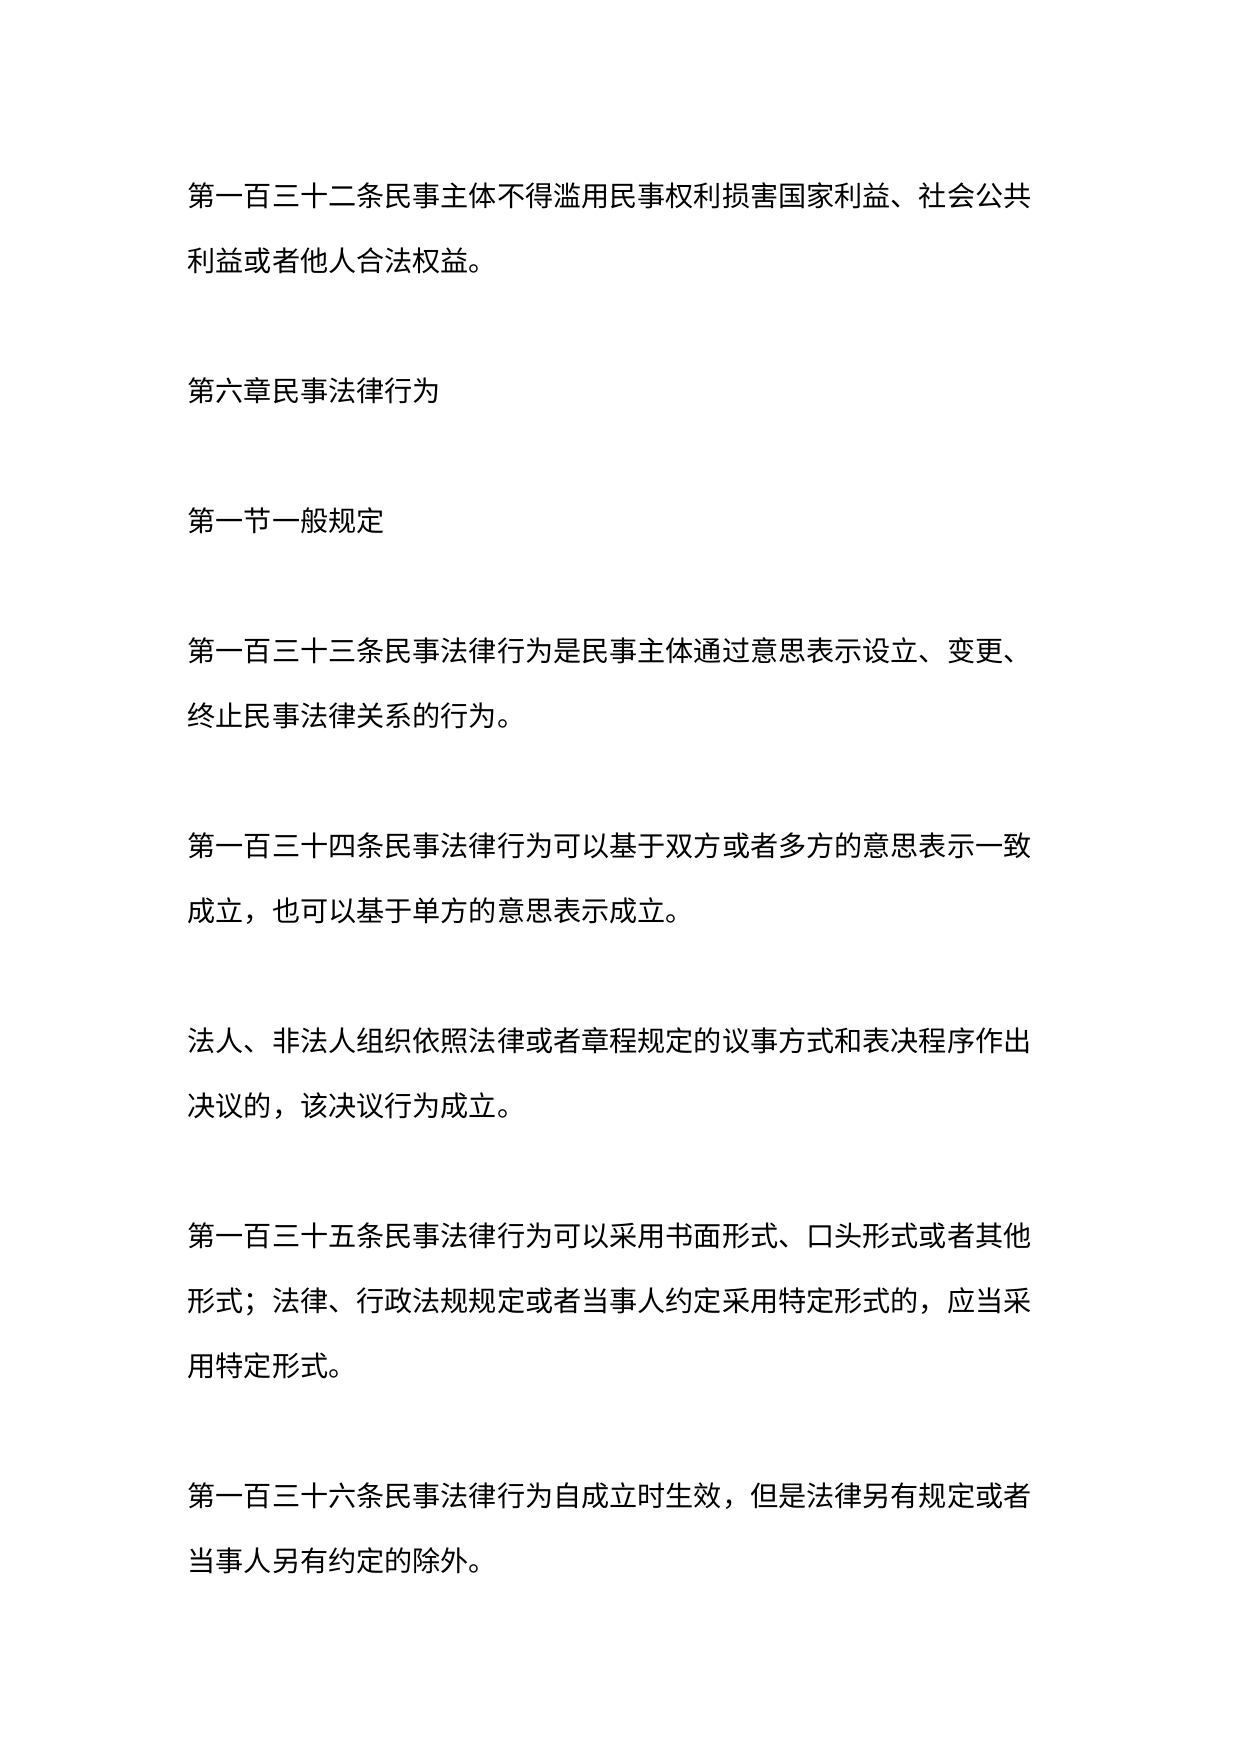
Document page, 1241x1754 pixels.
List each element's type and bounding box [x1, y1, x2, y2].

text [187, 162, 1053, 1592]
